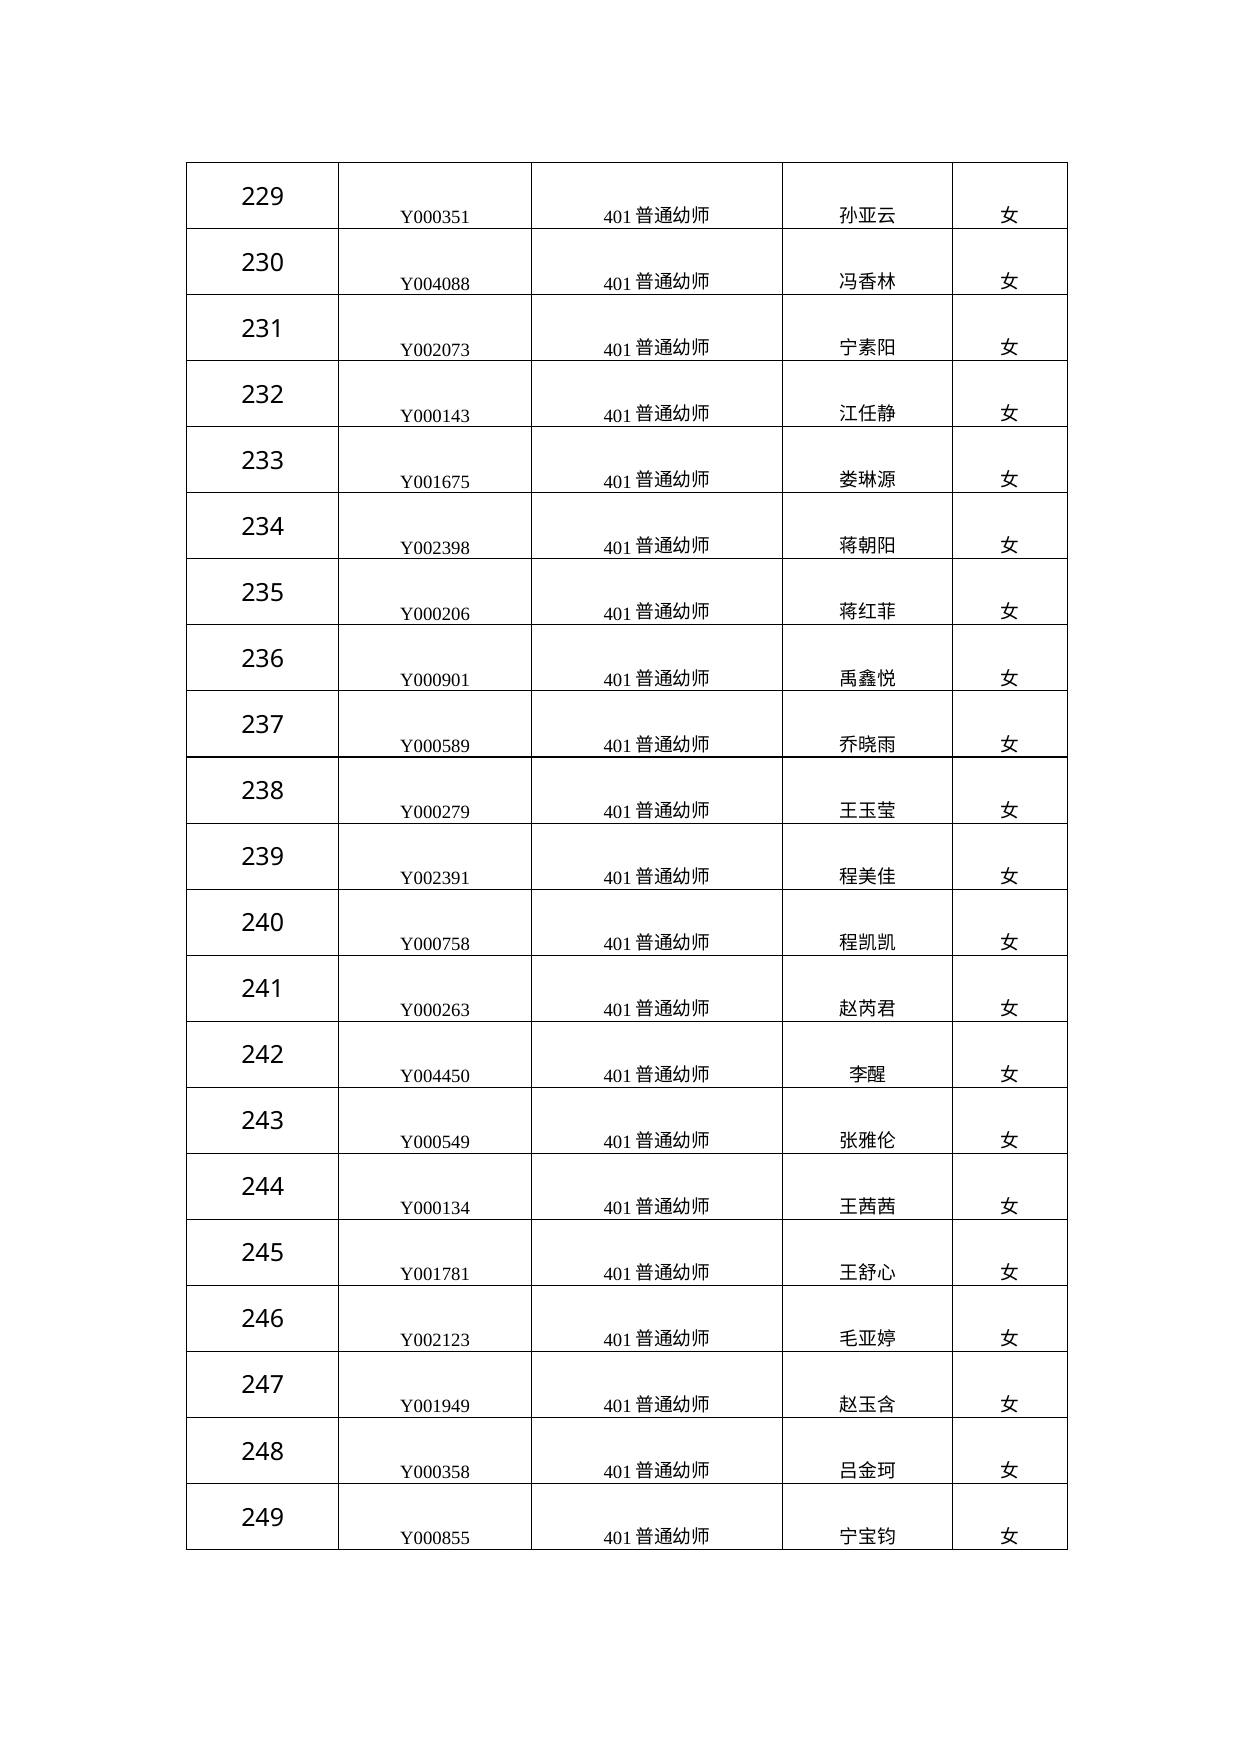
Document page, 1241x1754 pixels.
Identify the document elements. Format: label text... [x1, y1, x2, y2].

table_cell 赵芮君 [783, 956, 952, 1021]
table_cell 女 [953, 1418, 1067, 1483]
table_cell 234 [187, 493, 338, 558]
table_cell 毛亚婷 [783, 1286, 952, 1351]
table_cell Y000549 [339, 1088, 531, 1153]
table_cell 246 [187, 1286, 338, 1351]
table_cell Y000589 [339, 691, 531, 756]
table_cell 401普通幼师 [532, 691, 782, 756]
table_cell Y000143 [339, 361, 531, 426]
table_cell 王舒心 [783, 1220, 952, 1285]
table_cell 娄琳源 [783, 427, 952, 492]
table_cell 235 [187, 559, 338, 624]
table_cell 女 [953, 956, 1067, 1021]
table_cell 女 [953, 559, 1067, 624]
table_cell 401普通幼师 [532, 427, 782, 492]
table_cell 241 [187, 956, 338, 1021]
table_cell 女 [953, 295, 1067, 360]
table_cell Y001781 [339, 1220, 531, 1285]
table_cell 237 [187, 691, 338, 756]
table_cell 401普通幼师 [532, 1484, 782, 1549]
table_cell 249 [187, 1484, 338, 1549]
table_cell Y000351 [339, 163, 531, 228]
table_cell Y001949 [339, 1352, 531, 1417]
table_cell Y000206 [339, 559, 531, 624]
table_cell 女 [953, 824, 1067, 888]
table_cell 231 [187, 295, 338, 360]
table_cell 程美佳 [783, 824, 952, 888]
table_cell 宁素阳 [783, 295, 952, 360]
table_cell Y000279 [339, 758, 531, 822]
table_cell 401普通幼师 [532, 1352, 782, 1417]
table_cell 248 [187, 1418, 338, 1483]
table_cell 401普通幼师 [532, 493, 782, 558]
table_cell 401普通幼师 [532, 1220, 782, 1285]
table_cell 242 [187, 1022, 338, 1087]
table_cell 蒋红菲 [783, 559, 952, 624]
table_cell Y002391 [339, 824, 531, 888]
table_cell Y002073 [339, 295, 531, 360]
table_cell Y000758 [339, 890, 531, 954]
table_cell 程凯凯 [783, 890, 952, 954]
table_cell 401普通幼师 [532, 1286, 782, 1351]
table_cell 孙亚云 [783, 163, 952, 228]
table_cell 401普通幼师 [532, 625, 782, 690]
table_cell 女 [953, 427, 1067, 492]
table_cell 赵玉含 [783, 1352, 952, 1417]
table_cell 李醒 [783, 1022, 952, 1087]
table_cell Y001675 [339, 427, 531, 492]
table_cell 女 [953, 1352, 1067, 1417]
table_cell 张雅伦 [783, 1088, 952, 1153]
table_cell 王茜茜 [783, 1154, 952, 1219]
table_cell 女 [953, 890, 1067, 954]
table_cell 女 [953, 493, 1067, 558]
table_cell Y000855 [339, 1484, 531, 1549]
table_cell Y004088 [339, 229, 531, 294]
table_cell 240 [187, 890, 338, 954]
table_cell 蒋朝阳 [783, 493, 952, 558]
table_cell 女 [953, 1484, 1067, 1549]
table_cell Y002123 [339, 1286, 531, 1351]
table_cell 401普通幼师 [532, 1088, 782, 1153]
table_cell Y004450 [339, 1022, 531, 1087]
table_cell 244 [187, 1154, 338, 1219]
table_cell 238 [187, 758, 338, 822]
table_cell 401普通幼师 [532, 361, 782, 426]
table_cell 女 [953, 691, 1067, 756]
table_cell 女 [953, 229, 1067, 294]
table_cell 女 [953, 1220, 1067, 1285]
table_cell 401普通幼师 [532, 295, 782, 360]
table_cell Y000358 [339, 1418, 531, 1483]
table_cell Y002398 [339, 493, 531, 558]
table_cell 女 [953, 163, 1067, 228]
table_cell 401普通幼师 [532, 229, 782, 294]
table_cell 232 [187, 361, 338, 426]
table_cell 乔晓雨 [783, 691, 952, 756]
table_cell 女 [953, 1154, 1067, 1219]
table_cell Y000134 [339, 1154, 531, 1219]
table_cell 王玉莹 [783, 758, 952, 822]
table_cell 401普通幼师 [532, 559, 782, 624]
table_cell 401普通幼师 [532, 758, 782, 822]
table_cell 401普通幼师 [532, 1022, 782, 1087]
table_cell 229 [187, 163, 338, 228]
table_cell 女 [953, 361, 1067, 426]
table_cell 冯香林 [783, 229, 952, 294]
table_cell 吕金珂 [783, 1418, 952, 1483]
table_cell 宁宝钧 [783, 1484, 952, 1549]
table_cell 230 [187, 229, 338, 294]
table_cell 243 [187, 1088, 338, 1153]
table_cell 女 [953, 1286, 1067, 1351]
table_cell 245 [187, 1220, 338, 1285]
table_cell 女 [953, 1022, 1067, 1087]
table_cell 401普通幼师 [532, 1418, 782, 1483]
table_cell 401普通幼师 [532, 163, 782, 228]
table_cell 239 [187, 824, 338, 888]
table_cell Y000263 [339, 956, 531, 1021]
table_cell 233 [187, 427, 338, 492]
table_cell 236 [187, 625, 338, 690]
table_cell 女 [953, 1088, 1067, 1153]
table_cell 401普通幼师 [532, 890, 782, 954]
table_cell 禹鑫悦 [783, 625, 952, 690]
table_cell 江任静 [783, 361, 952, 426]
table_cell Y000901 [339, 625, 531, 690]
table_cell 女 [953, 758, 1067, 822]
table_cell 401普通幼师 [532, 1154, 782, 1219]
table_cell 247 [187, 1352, 338, 1417]
table_cell 401普通幼师 [532, 824, 782, 888]
table_cell 401普通幼师 [532, 956, 782, 1021]
table_cell 女 [953, 625, 1067, 690]
